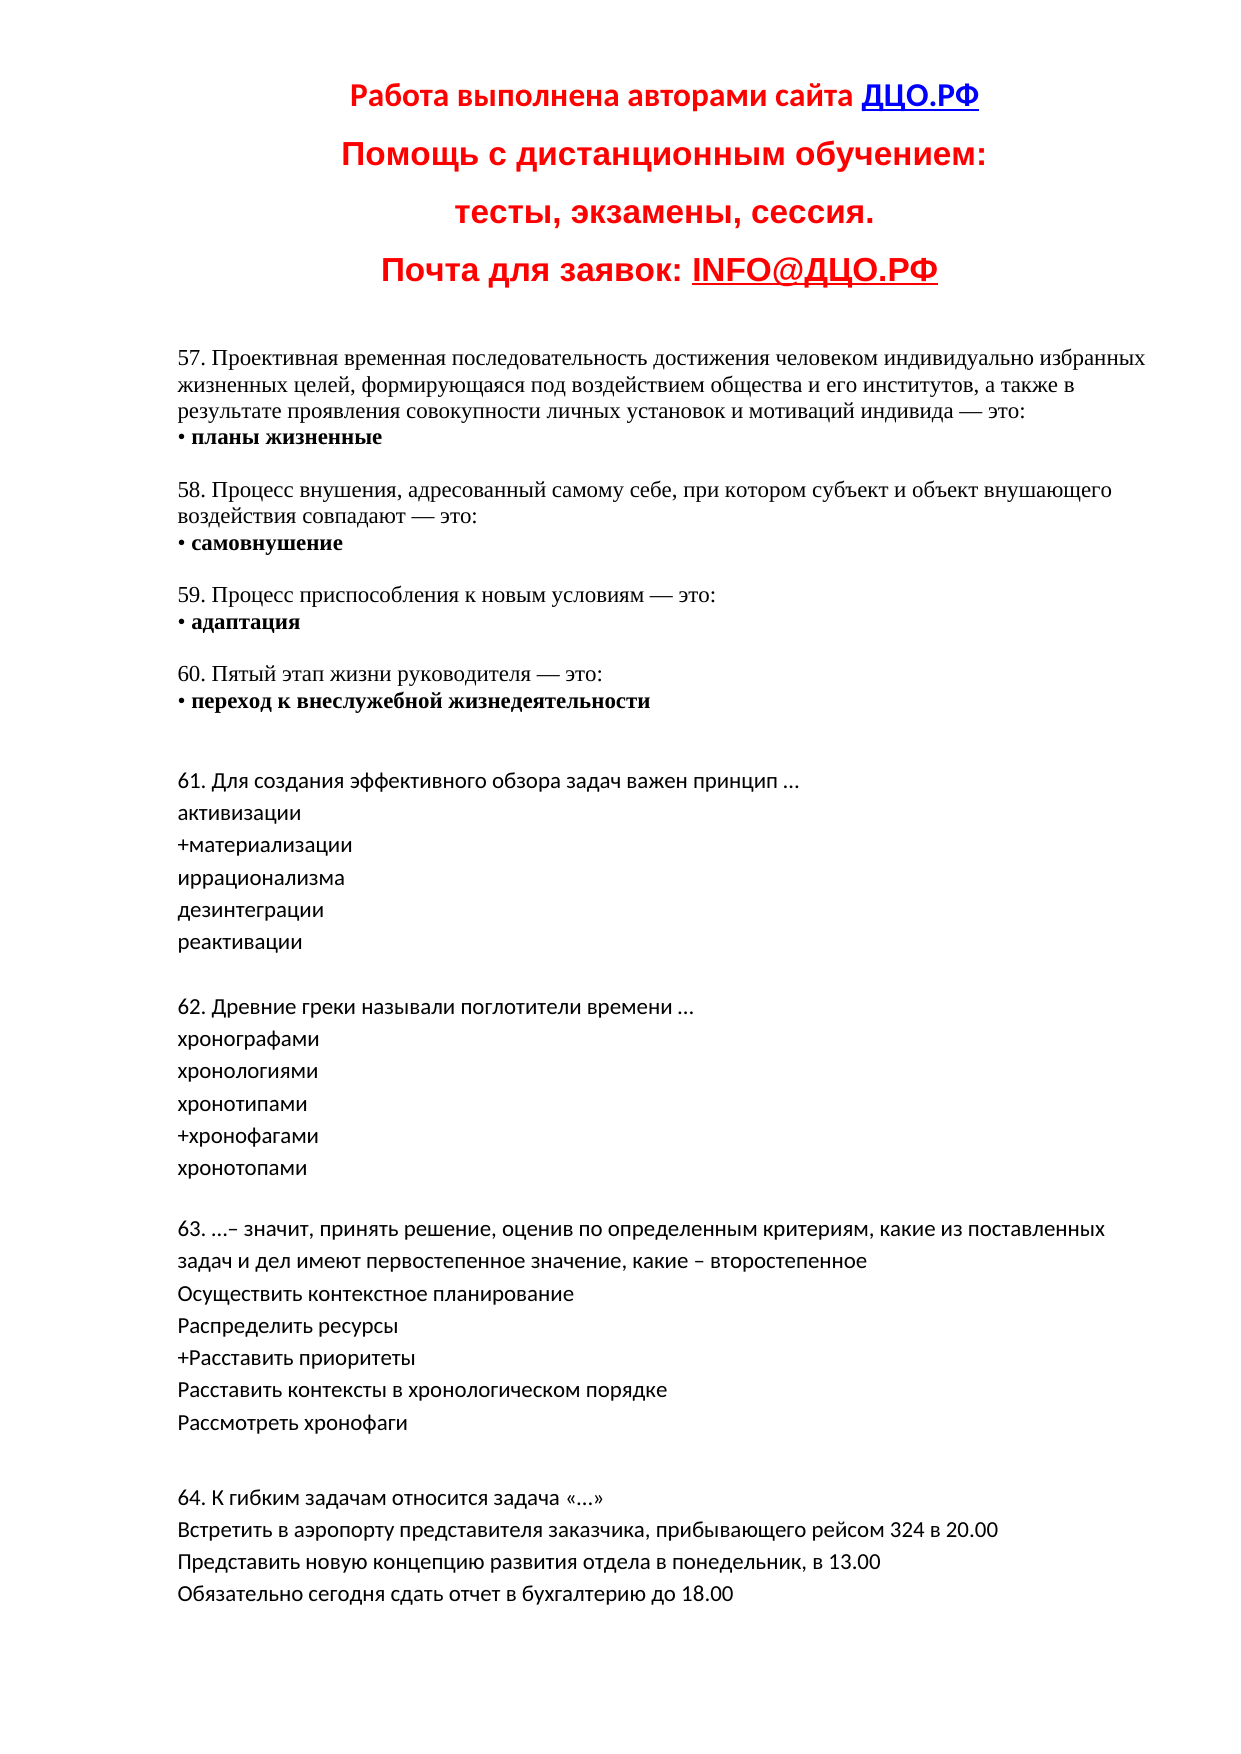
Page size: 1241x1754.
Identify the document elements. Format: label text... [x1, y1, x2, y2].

text хронологиями [177, 1056, 1152, 1084]
text 63. …– значит, принять решение, оценив по определенным критериям, какие из поставленных задач и дел имеют первостепенное значение, какие – второстепенное [177, 1214, 1152, 1275]
text Расставить контексты в хронологическом порядке [177, 1375, 1152, 1403]
text активизации [177, 798, 1152, 826]
text +материализации [177, 831, 1152, 859]
text Обязательно сегодня сдать отчет в бухгалтерию до 18.00 [177, 1579, 1152, 1607]
text Осуществить контекстное планирование [177, 1279, 1152, 1307]
text 64. К гибким задачам относится задача «…» [177, 1483, 1152, 1511]
text 61. Для создания эффективного обзора задач важен принцип … [177, 766, 1152, 794]
text Рассмотреть хронофаги [177, 1408, 1152, 1436]
text хронотопами [177, 1153, 1152, 1181]
text Распределить ресурсы [177, 1311, 1152, 1339]
text хронографами [177, 1024, 1152, 1052]
text 62. Древние греки называли поглотители времени … [177, 992, 1152, 1020]
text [177, 344, 1152, 713]
text Встретить в аэропорту представителя заказчика, прибывающего рейсом 324 в 20.00 [177, 1515, 1152, 1543]
text Представить новую концепцию развития отдела в понедельник, в 13.00 [177, 1547, 1152, 1575]
text реактивации [177, 927, 1152, 955]
text дезинтеграции [177, 895, 1152, 923]
text +хронофагами [177, 1121, 1152, 1149]
text хронотипами [177, 1089, 1152, 1117]
text иррационализма [177, 863, 1152, 891]
text +Расставить приоритеты [177, 1343, 1152, 1371]
